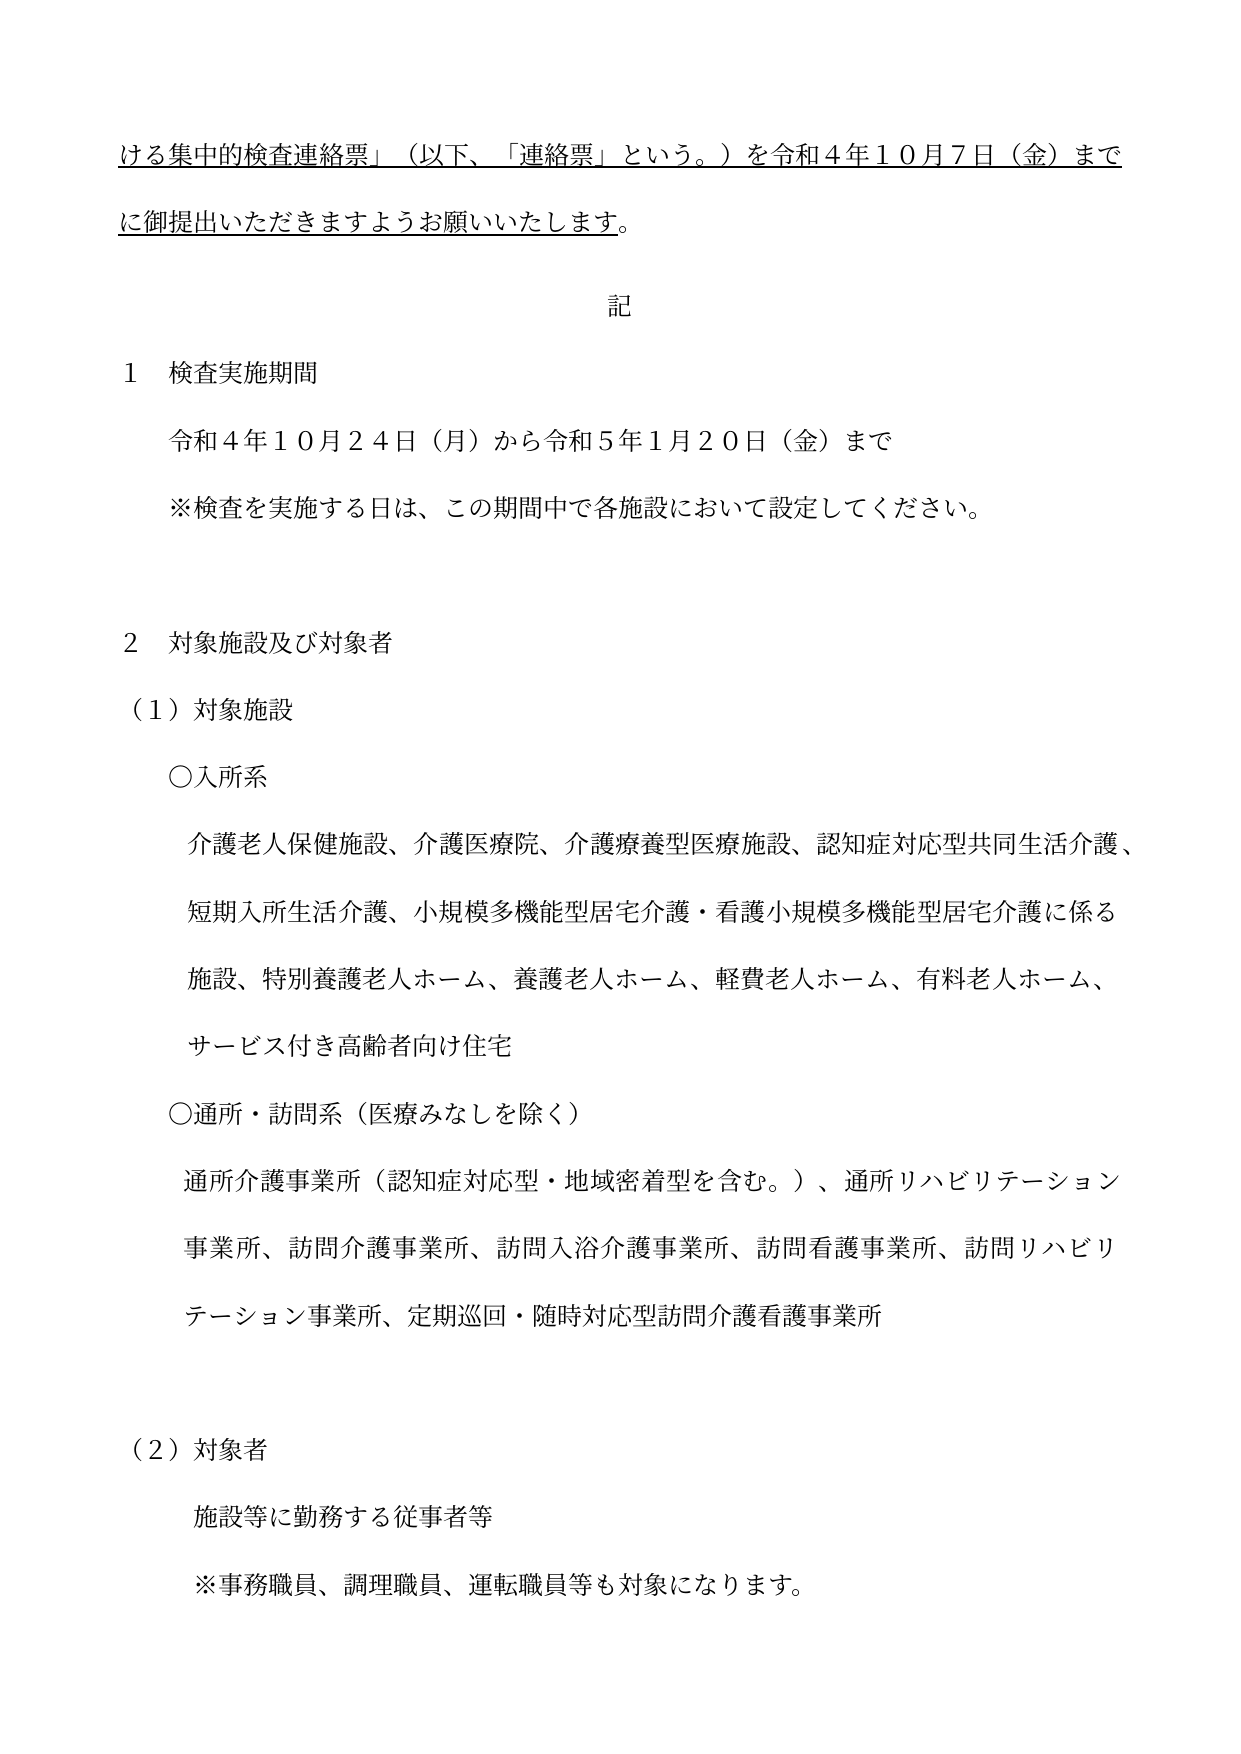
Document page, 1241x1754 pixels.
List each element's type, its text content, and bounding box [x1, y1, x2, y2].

text 通所介護事業所（認知症対応型・地域密着型を含む。）、通所リハビリテーション事業所、訪問介護事業所、訪問入浴介護事業所、訪問看護事業所、訪問リハビリテーション事業所、定期巡回・随時対応型訪問介護看護事業所 [184, 1146, 1122, 1348]
subtitle 記 [118, 271, 1122, 338]
text ２ 対象施設及び対象者 [118, 608, 1022, 675]
text ※検査を実施する日は、この期間中で各施設において設定してください。 [118, 473, 1122, 540]
text 施設等に勤務する従事者等 [118, 1482, 1137, 1550]
text （２）対象者 [118, 1415, 1122, 1482]
text １ 検査実施期間 [118, 338, 1022, 406]
text 〇通所・訪問系（医療みなしを除く） [118, 1079, 1122, 1146]
text 〇入所系 [118, 742, 1122, 809]
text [118, 168, 1122, 254]
text 介護老人保健施設、介護医療院、介護療養型医療施設、認知症対応型共同生活介護、短期入所生活介護、小規模多機能型居宅介護・看護小規模多機能型居宅介護に係る施設、特別養護老人ホーム、養護老人ホーム、軽費老人ホーム、有料老人ホーム、サービス付き高齢者向け住宅 [162, 809, 1122, 1079]
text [118, 120, 1122, 166]
text 令和４年１０月２４日（月）から令和５年１月２０日（金）まで [118, 406, 1122, 473]
text ※事務職員、調理職員、運転職員等も対象になります。 [118, 1550, 1137, 1617]
text （１）対象施設 [118, 675, 1022, 742]
